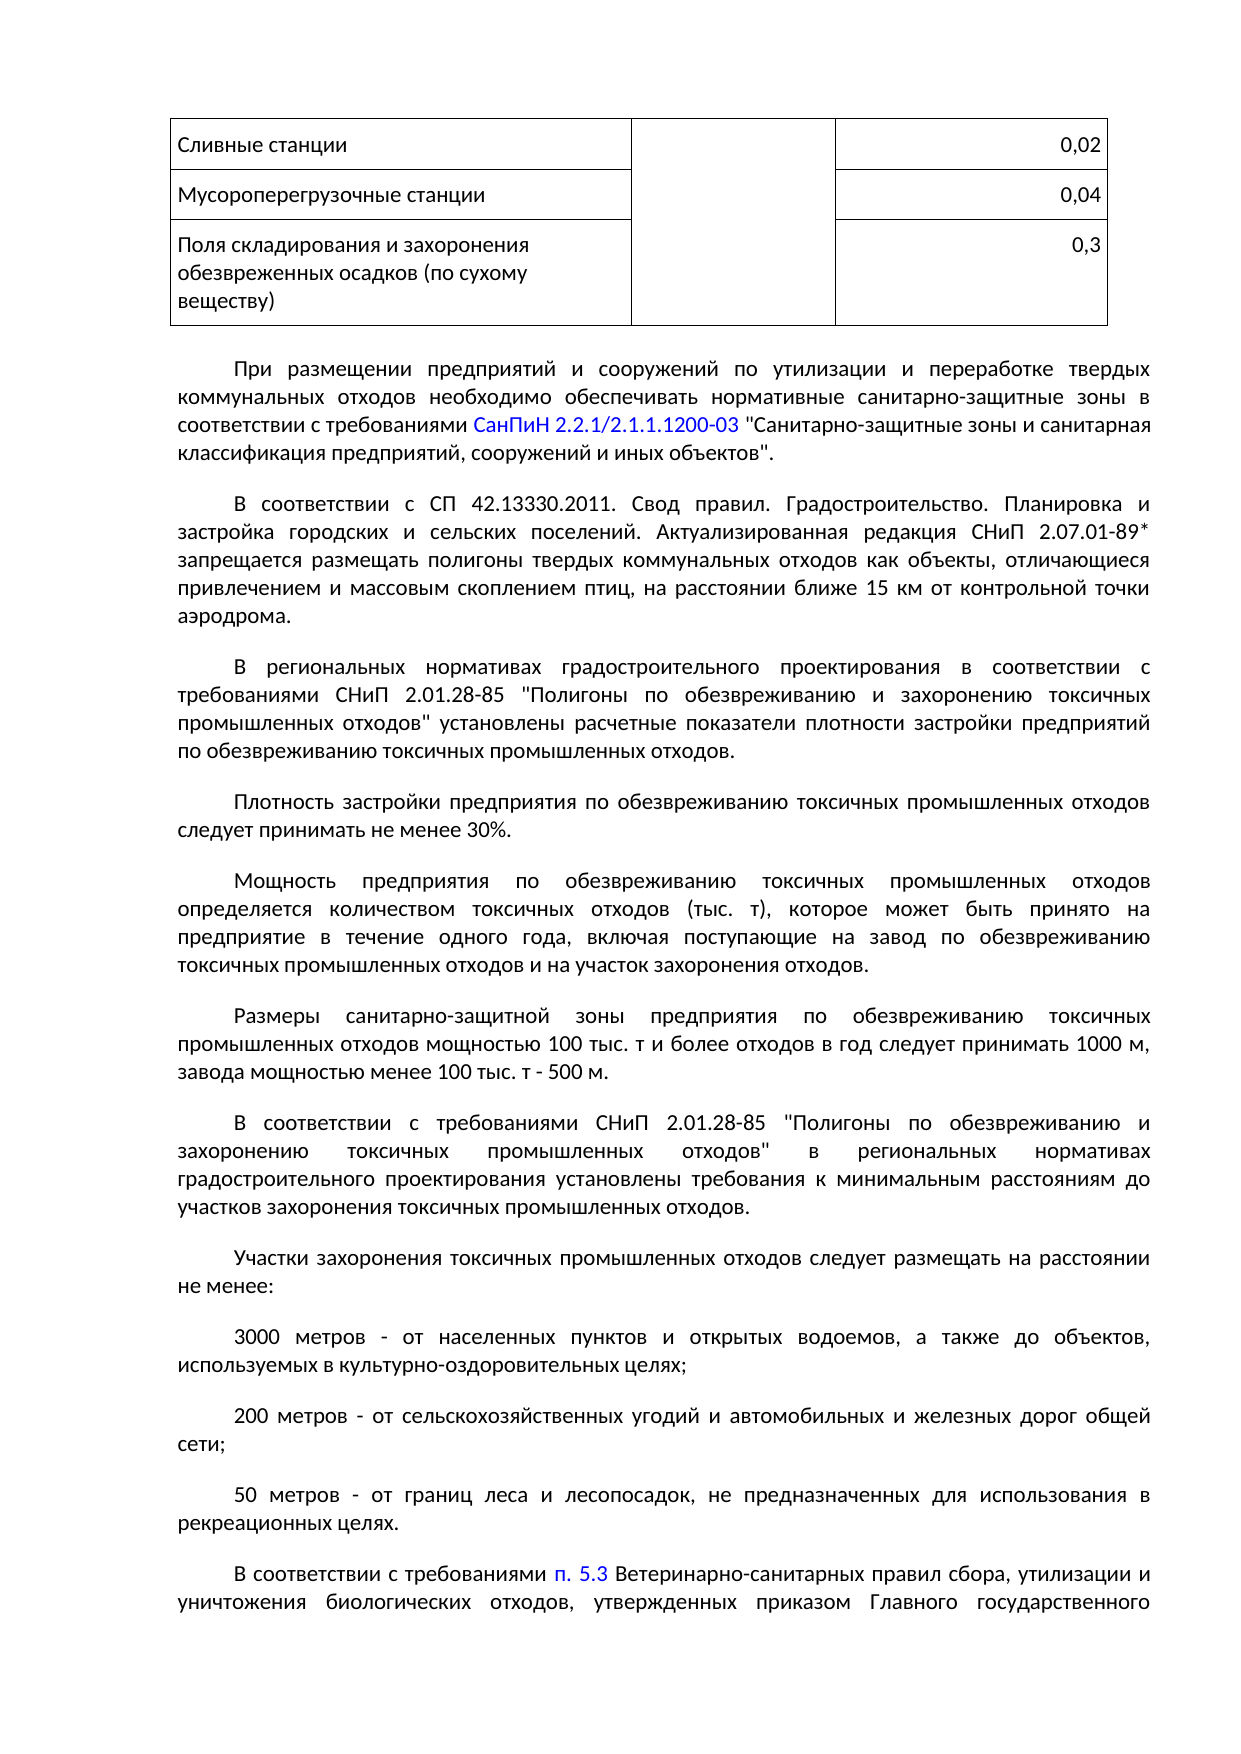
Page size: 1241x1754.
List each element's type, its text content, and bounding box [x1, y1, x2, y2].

text В региональных нормативах градостроительного проектирования в соответствии с требованиями СНиП 2.01.28-85 "Полигоны по обезвреживанию и захоронению токсичных промышленных отходов" установлены расчетные показатели плотности застройки предприятий по обезвреживанию токсичных промышленных отходов. [177, 652, 1152, 764]
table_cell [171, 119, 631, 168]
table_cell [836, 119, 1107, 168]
text При размещении предприятий и сооружений по утилизации и переработке твердых коммунальных отходов необходимо обеспечивать нормативные санитарно-защитные зоны в соответствии с требованиями СанПиН 2.2.1/2.1.1.1200-03 "Санитарно-защитные зоны и санитарная классификация предприятий, сооружений и иных объектов". [177, 354, 1152, 466]
text В соответствии с требованиями СНиП 2.01.28-85 "Полигоны по обезвреживанию и захоронению токсичных промышленных отходов" в региональных нормативах градостроительного проектирования установлены требования к минимальным расстояниям до участков захоронения токсичных промышленных отходов. [177, 1108, 1152, 1220]
text Участки захоронения токсичных промышленных отходов следует размещать на расстоянии не менее: [177, 1243, 1152, 1299]
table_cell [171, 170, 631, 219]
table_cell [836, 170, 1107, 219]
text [177, 1559, 1152, 1615]
text Мощность предприятия по обезвреживанию токсичных промышленных отходов определяется количеством токсичных отходов (тыс. т), которое может быть принято на предприятие в течение одного года, включая поступающие на завод по обезвреживанию токсичных промышленных отходов и на участок захоронения отходов. [177, 866, 1152, 978]
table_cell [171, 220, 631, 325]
text В соответствии с СП 42.13330.2011. Свод правил. Градостроительство. Планировка и застройка городских и сельских поселений. Актуализированная редакция СНиП 2.07.01-89* запрещается размещать полигоны твердых коммунальных отходов как объекты, отличающиеся привлечением и массовым скоплением птиц, на расстоянии ближе 15 км от контрольной точки аэродрома. [177, 489, 1152, 629]
text 200 метров - от сельскохозяйственных угодий и автомобильных и железных дорог общей сети; [177, 1401, 1152, 1457]
text 3000 метров - от населенных пунктов и открытых водоемов, а также до объектов, используемых в культурно-оздоровительных целях; [177, 1322, 1152, 1378]
text 50 метров - от границ леса и лесопосадок, не предназначенных для использования в рекреационных целях. [177, 1480, 1152, 1536]
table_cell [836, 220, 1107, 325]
text Размеры санитарно-защитной зоны предприятия по обезвреживанию токсичных промышленных отходов мощностью 100 тыс. т и более отходов в год следует принимать 1000 м, завода мощностью менее 100 тыс. т - 500 м. [177, 1001, 1152, 1085]
text Плотность застройки предприятия по обезвреживанию токсичных промышленных отходов следует принимать не менее 30%. [177, 787, 1152, 843]
